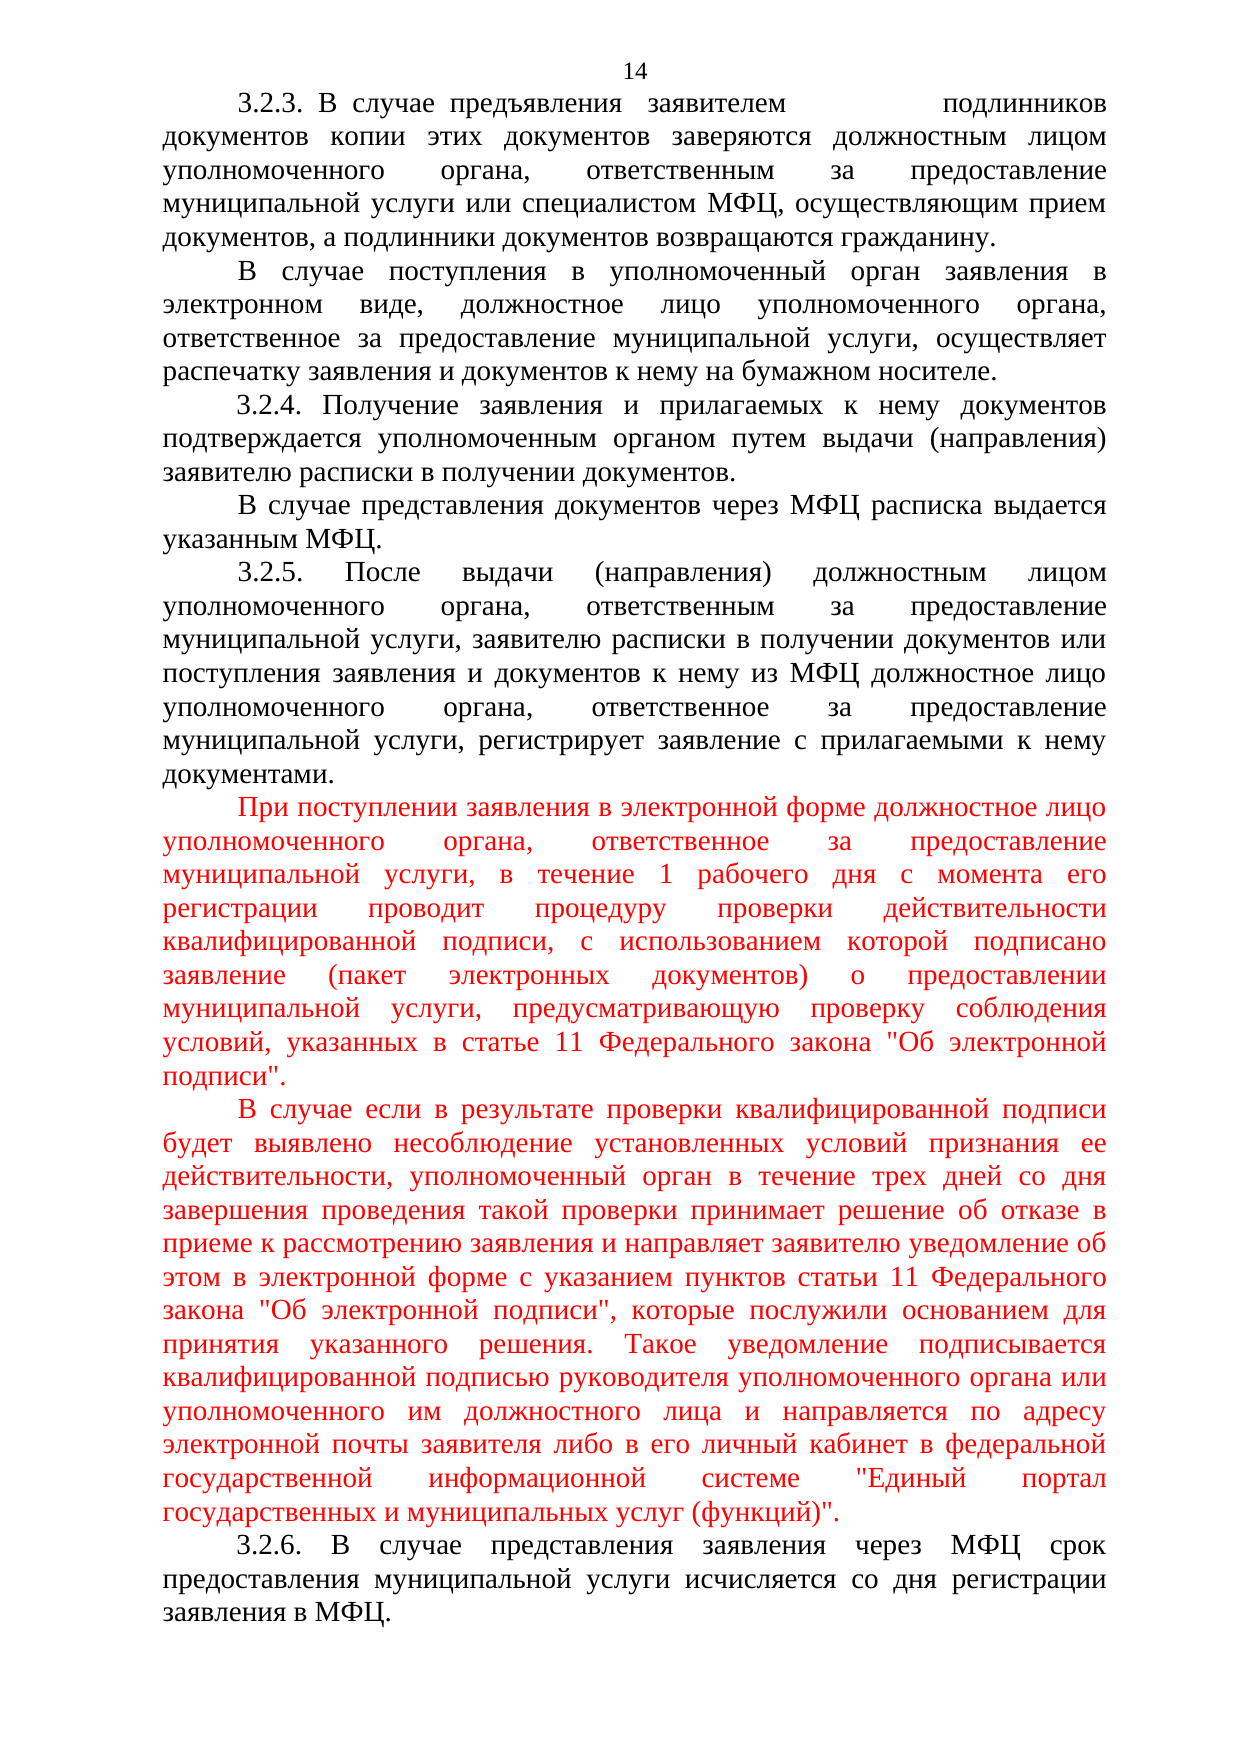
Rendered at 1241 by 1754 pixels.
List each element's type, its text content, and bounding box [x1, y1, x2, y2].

text При поступлении заявления в электронной форме должностное лицо уполномоченного органа, ответственное за предоставление муниципальной услуги, в течение 1 рабочего дня с момента его регистрации проводит процедуру проверки действительности квалифицированной подписи, с использованием которой подписано заявление (пакет электронных документов) о предоставлении муниципальной услуги, предусматривающую проверку соблюдения условий, указанных в статье 11 Федерального закона "Об электронной подписи". [162, 789, 1107, 1091]
text 3.2.5. После выдачи (направления) должностным лицом уполномоченного органа, ответственным за предоставление муниципальной услуги, заявителю расписки в получении документов или поступления заявления и документов к нему из МФЦ должностное лицо уполномоченного органа, ответственное за предоставление муниципальной услуги, регистрирует заявление с прилагаемыми к нему документами. [162, 554, 1107, 789]
text 3.2.3. В случае предъявления заявителем подлинников документов копии этих документов заверяются должностным лицом уполномоченного органа, ответственным за предоставление муниципальной услуги или специалистом МФЦ, осуществляющим прием документов, а подлинники документов возвращаются гражданину. [162, 85, 1107, 253]
text В случае представления документов через МФЦ расписка выдается указанным МФЦ. [162, 487, 1107, 554]
text 3.2.4. Получение заявления и прилагаемых к нему документов подтверждается уполномоченным органом путем выдачи (направления) заявителю расписки в получении документов. [162, 387, 1107, 487]
text В случае поступления в уполномоченный орган заявления в электронном виде, должностное лицо уполномоченного органа, ответственное за предоставление муниципальной услуги, осуществляет распечатку заявления и документов к нему на бумажном носителе. [162, 253, 1107, 387]
text 3.2.6. В случае представления заявления через МФЦ срок предоставления муниципальной услуги исчисляется со дня регистрации заявления в МФЦ. [162, 1527, 1107, 1628]
text В случае если в результате проверки квалифицированной подписи будет выявлено несоблюдение установленных условий признания ее действительности, уполномоченный орган в течение трех дней со дня завершения проведения такой проверки принимает решение об отказе в приеме к рассмотрению заявления и направляет заявителю уведомление об этом в электронной форме с указанием пунктов статьи 11 Федерального закона "Об электронной подписи", которые послужили основанием для принятия указанного решения. Такое уведомление подписывается квалифицированной подписью руководителя уполномоченного органа или уполномоченного им должностного лица и направляется по адресу электронной почты заявителя либо в его личный кабинет в федеральной государственной информационной системе "Единый портал государственных и муниципальных услуг (функций)". [162, 1091, 1107, 1527]
